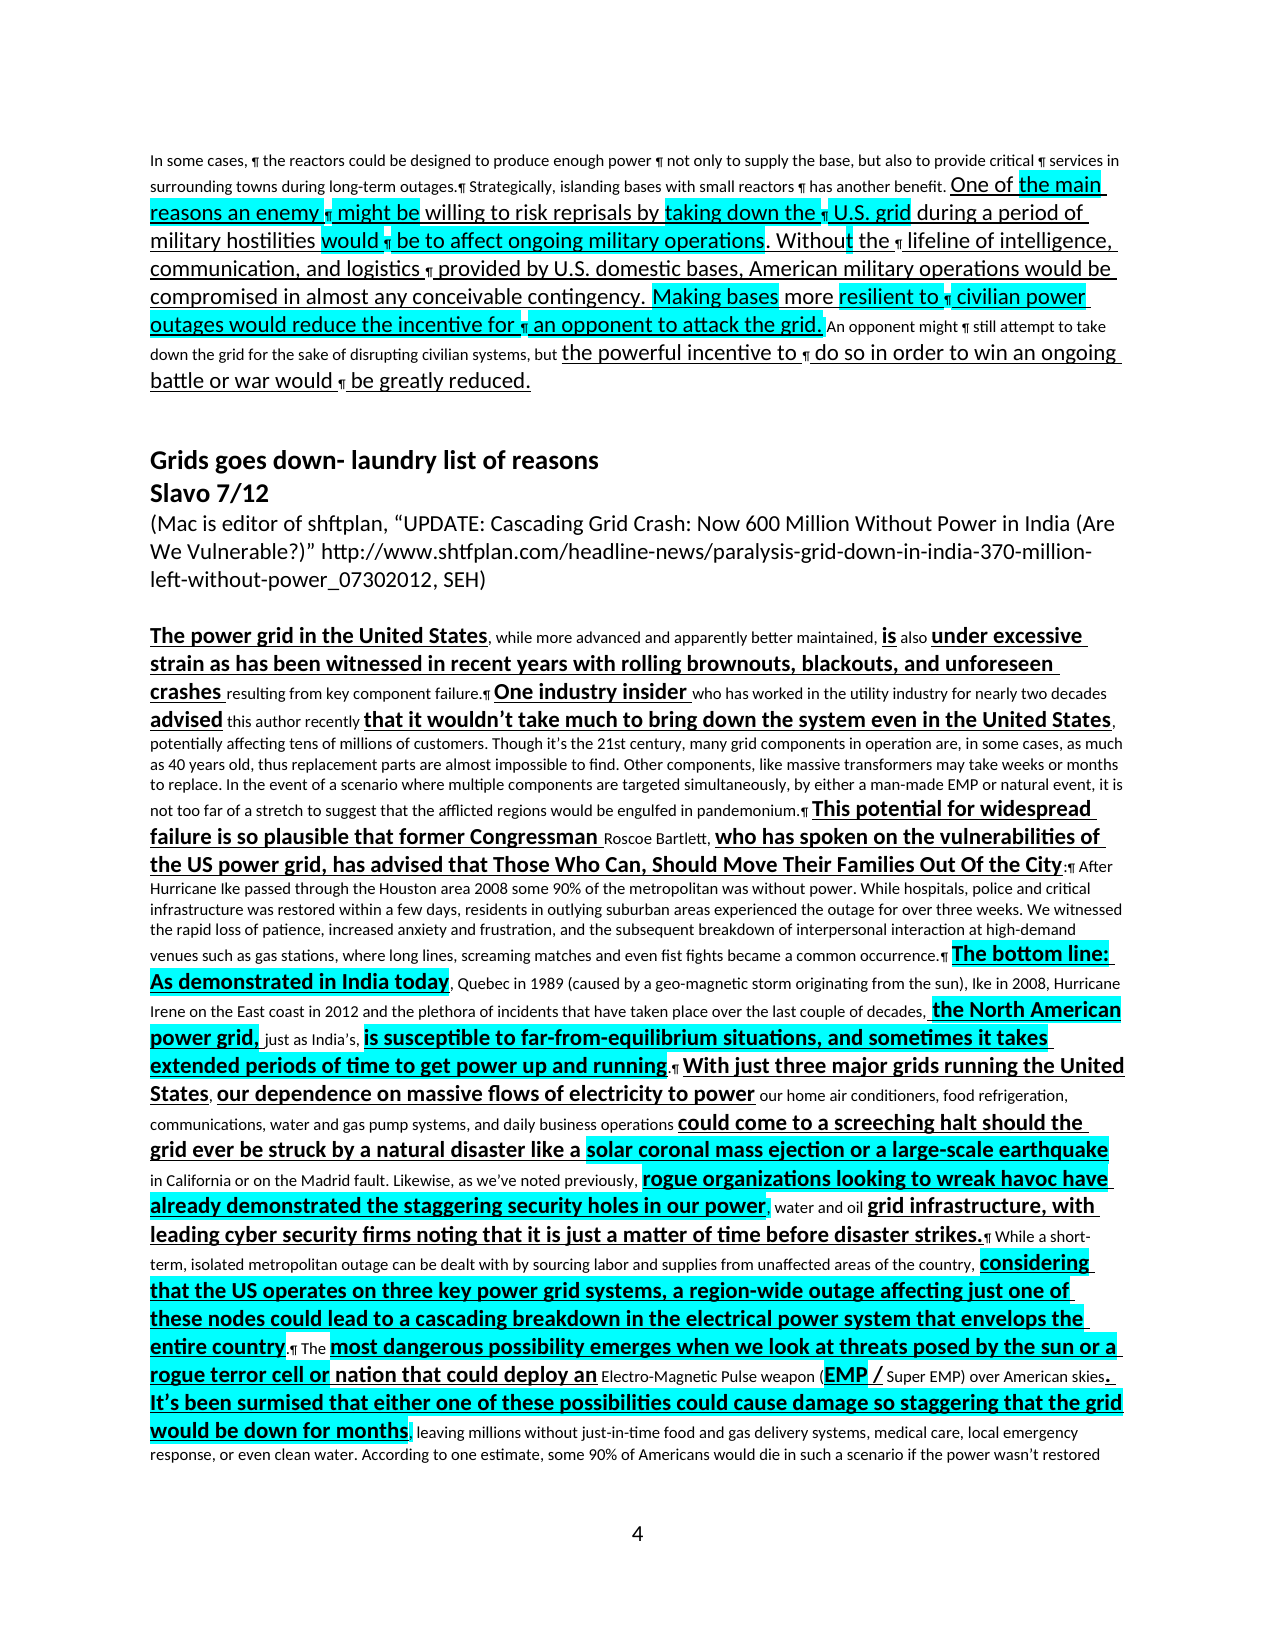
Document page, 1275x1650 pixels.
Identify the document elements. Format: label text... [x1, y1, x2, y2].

text Grids goes down- laundry list of reasons [150, 443, 1125, 476]
text Slavo 7/12 [150, 476, 1125, 509]
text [150, 150, 1125, 394]
text (Mac is editor of shftplan, “UPDATE: Cascading Grid Crash: Now 600 Million Without Power in India (Are We Vulnerable?)” http://www.shtfplan.com/headline-news/paralysis-grid-down-in-india-370-million-left-without-power_07302012, SEH) [150, 509, 1125, 593]
